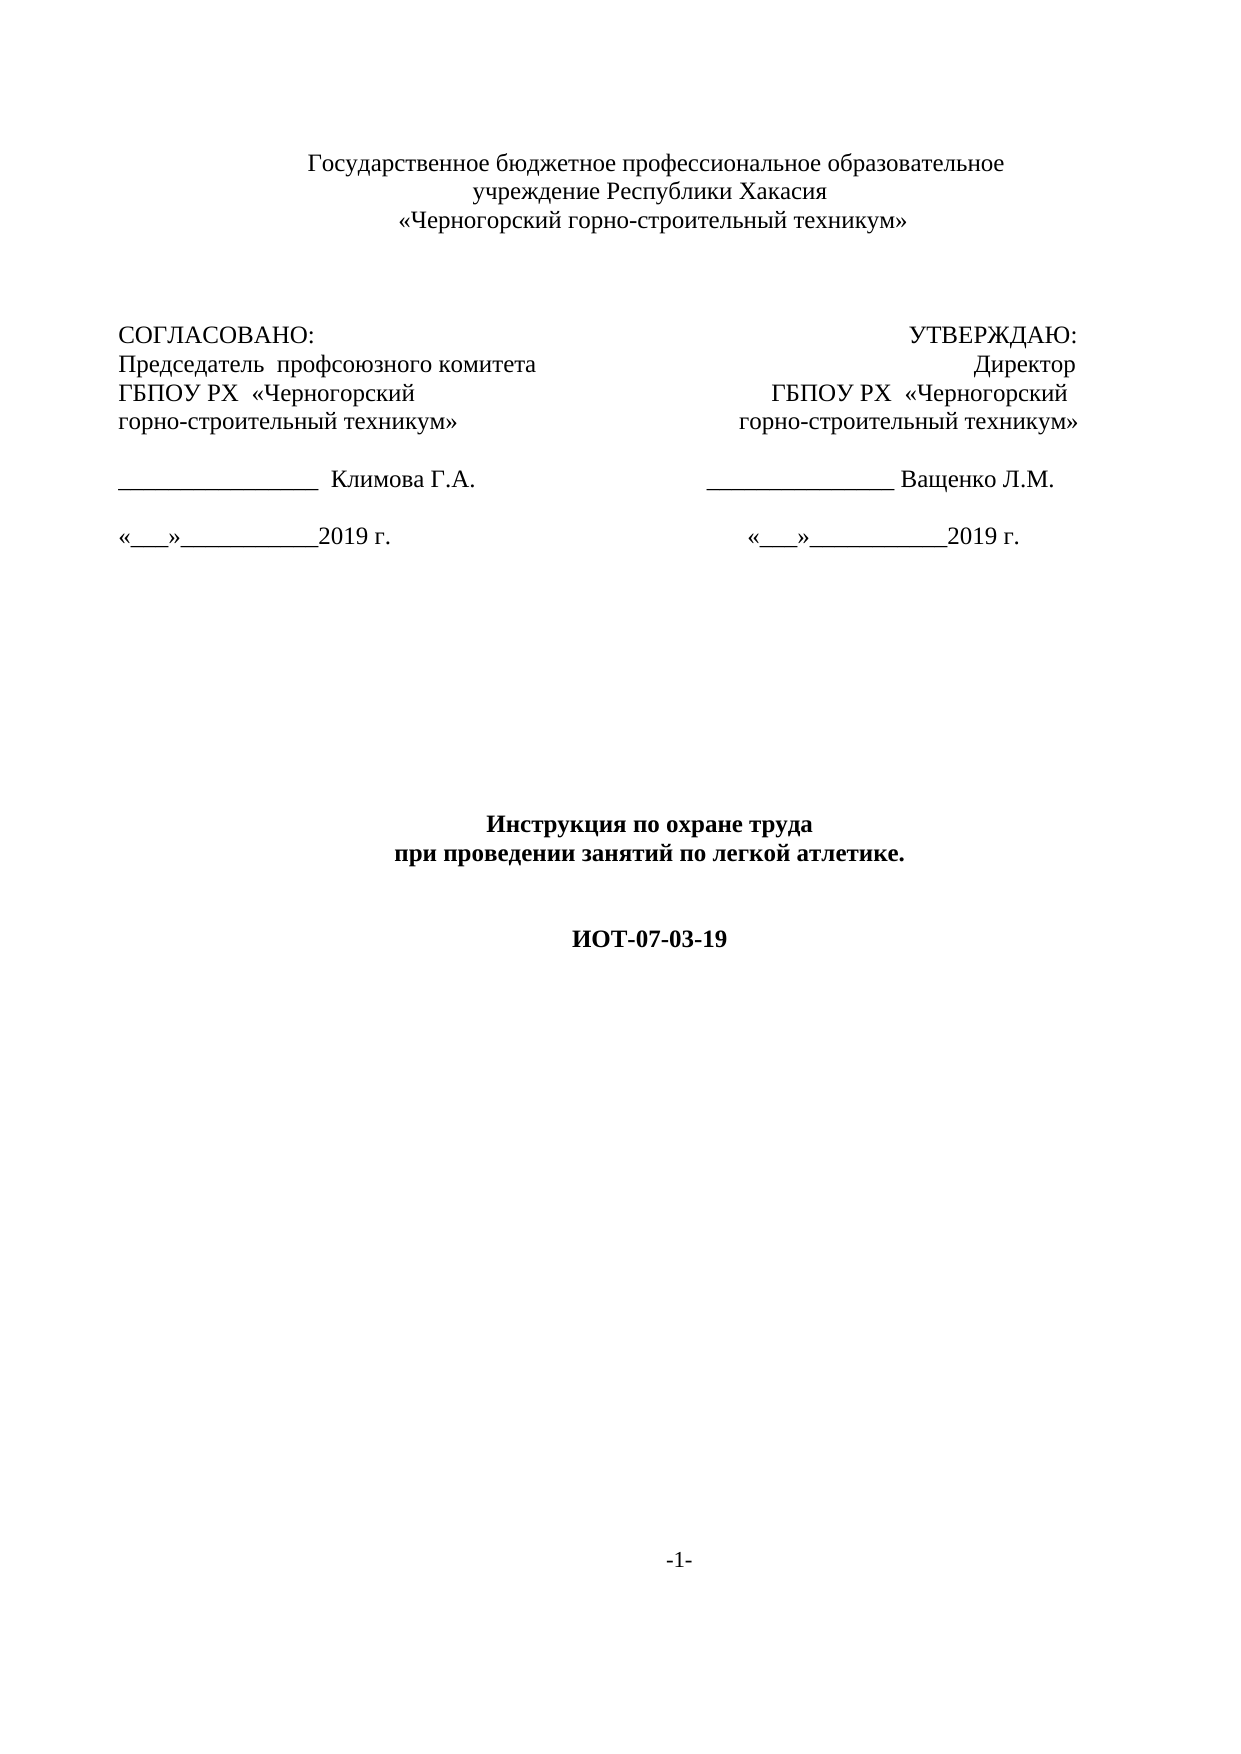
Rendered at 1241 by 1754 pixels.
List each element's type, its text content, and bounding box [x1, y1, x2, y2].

text «Черногорский горно-строительный техникум» [118, 205, 1181, 234]
text ________________ Климова Г.А. _______________ Ващенко Л.М. [118, 464, 1181, 493]
text «___»___________2019 г. «___»___________2019 г. [118, 521, 1181, 550]
text при проведении занятий по легкой атлетике. [118, 838, 1181, 866]
text -1- [118, 1546, 1181, 1573]
text горно-строительный техникум» горно-строительный техникум» [118, 406, 1181, 435]
text Председатель профсоюзного комитета Директор [118, 349, 1181, 378]
text Государственное бюджетное профессиональное образовательное [118, 148, 1181, 176]
text ИОТ-07-03-19 [118, 924, 1181, 953]
text СОГЛАСОВАНО: УТВЕРЖДАЮ: [118, 320, 1181, 349]
text Инструкция по охране труда [118, 809, 1181, 838]
text ГБПОУ РХ «Черногорский ГБПОУ РХ «Черногорский [118, 378, 1181, 406]
text учреждение Республики Хакасия [118, 176, 1181, 205]
